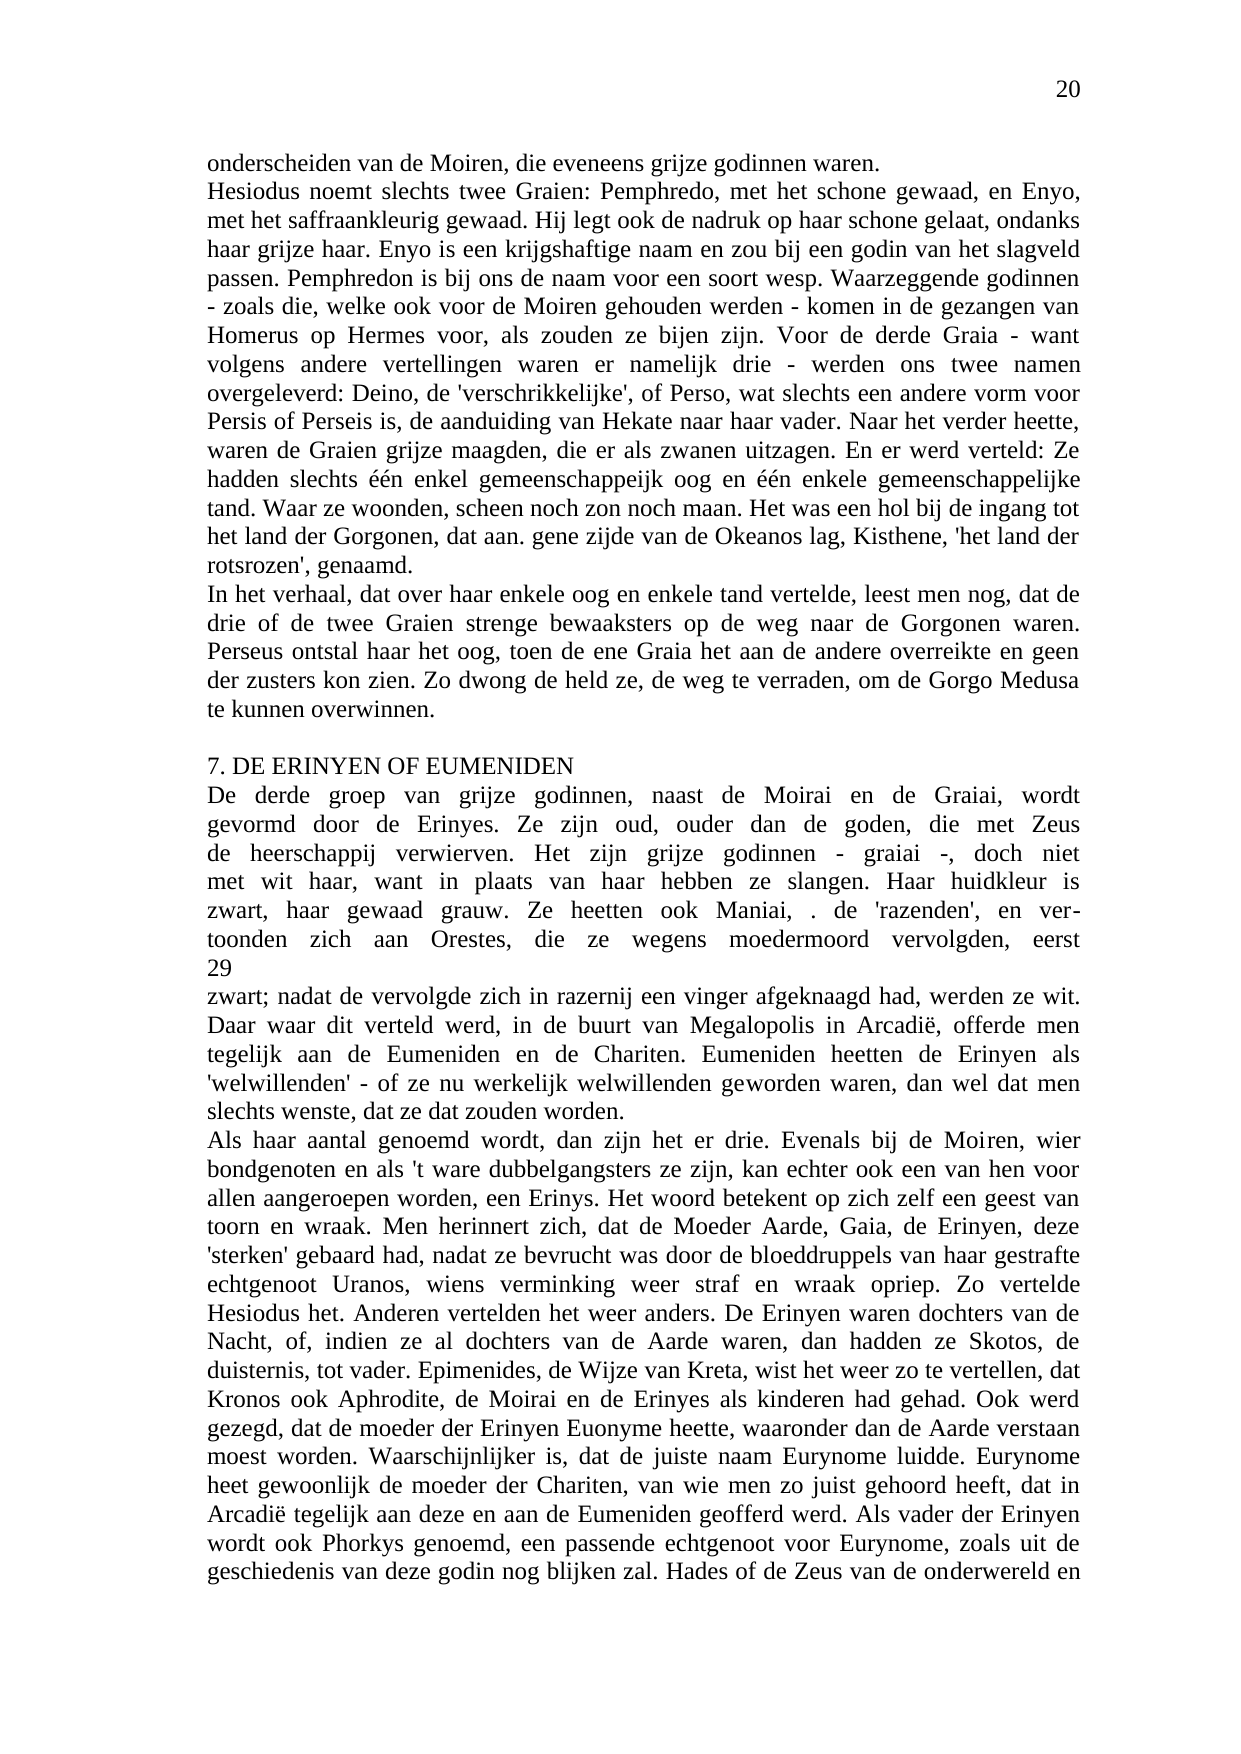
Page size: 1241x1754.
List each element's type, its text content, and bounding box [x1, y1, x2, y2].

text 7. DE ERINYEN OF EUMENIDEN [207, 751, 1081, 780]
text In het verhaal, dat over haar enkele oog en enkele tand vertelde, leest men nog, dat de drie of de twee Graien strenge bewaaksters op de weg naar de Gorgonen waren. Perseus ontstal haar het oog, toen de ene Graia het aan de andere overreikte en geen der zusters kon zien. Zo dwong de held ze, de weg te verraden, om de Gorgo Medusa te kunnen overwinnen. [207, 579, 1081, 723]
text De derde groep van grijze godinnen, naast de Moirai en de Graiai, wordt gevormd door de Erinyes. Ze zijn oud, ouder dan de goden, die met Zeus de heerschappij verwierven. Het zijn grijze godinnen - graiai -, doch niet met wit haar, want in plaats van haar hebben ze slangen. Haar huidkleur is zwart, haar gewaad grauw. Ze heetten ook Maniai, . de 'razenden', en ver- toonden zich aan Orestes, die ze wegens moedermoord vervolgden, eerst 29 [207, 780, 1081, 981]
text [207, 148, 1081, 176]
text Hesiodus noemt slechts twee Graien: Pemphredo, met het schone gewaad, en Enyo, met het saffraankleurig gewaad. Hij legt ook de nadruk op haar schone gelaat, ondanks haar grijze haar. Enyo is een krijgshaftige naam en zou bij een godin van het slagveld passen. Pemphredon is bij ons de naam voor een soort wesp. Waarzeggende godinnen - zoals die, welke ook voor de Moiren gehouden werden - komen in de gezangen van Homerus op Hermes voor, als zouden ze bijen zijn. Voor de derde Graia - want volgens andere vertellingen waren er namelijk drie - werden ons twee namen overgeleverd: Deino, de 'verschrikkelijke', of Perso, wat slechts een andere vorm voor Persis of Perseis is, de aanduiding van Hekate naar haar vader. Naar het verder heette, waren de Graien grijze maagden, die er als zwanen uitzagen. En er werd verteld: Ze hadden slechts één enkel gemeenschappeijk oog en één enkele gemeenschappelijke tand. Waar ze woonden, scheen noch zon noch maan. Het was een hol bij de ingang tot het land der Gorgonen, dat aan. gene zijde van de Okeanos lag, Kisthene, 'het land der rotsrozen', genaamd. [207, 176, 1081, 579]
text zwart; nadat de vervolgde zich in razernij een vinger afgeknaagd had, werden ze wit. Daar waar dit verteld werd, in de buurt van Megalopolis in Arcadië, offerde men tegelijk aan de Eumeniden en de Chariten. Eumeniden heetten de Erinyen als 'welwillenden' - of ze nu werkelijk welwillenden geworden waren, dan wel dat men slechts wenste, dat ze dat zouden worden. [207, 981, 1081, 1125]
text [207, 1125, 1081, 1585]
